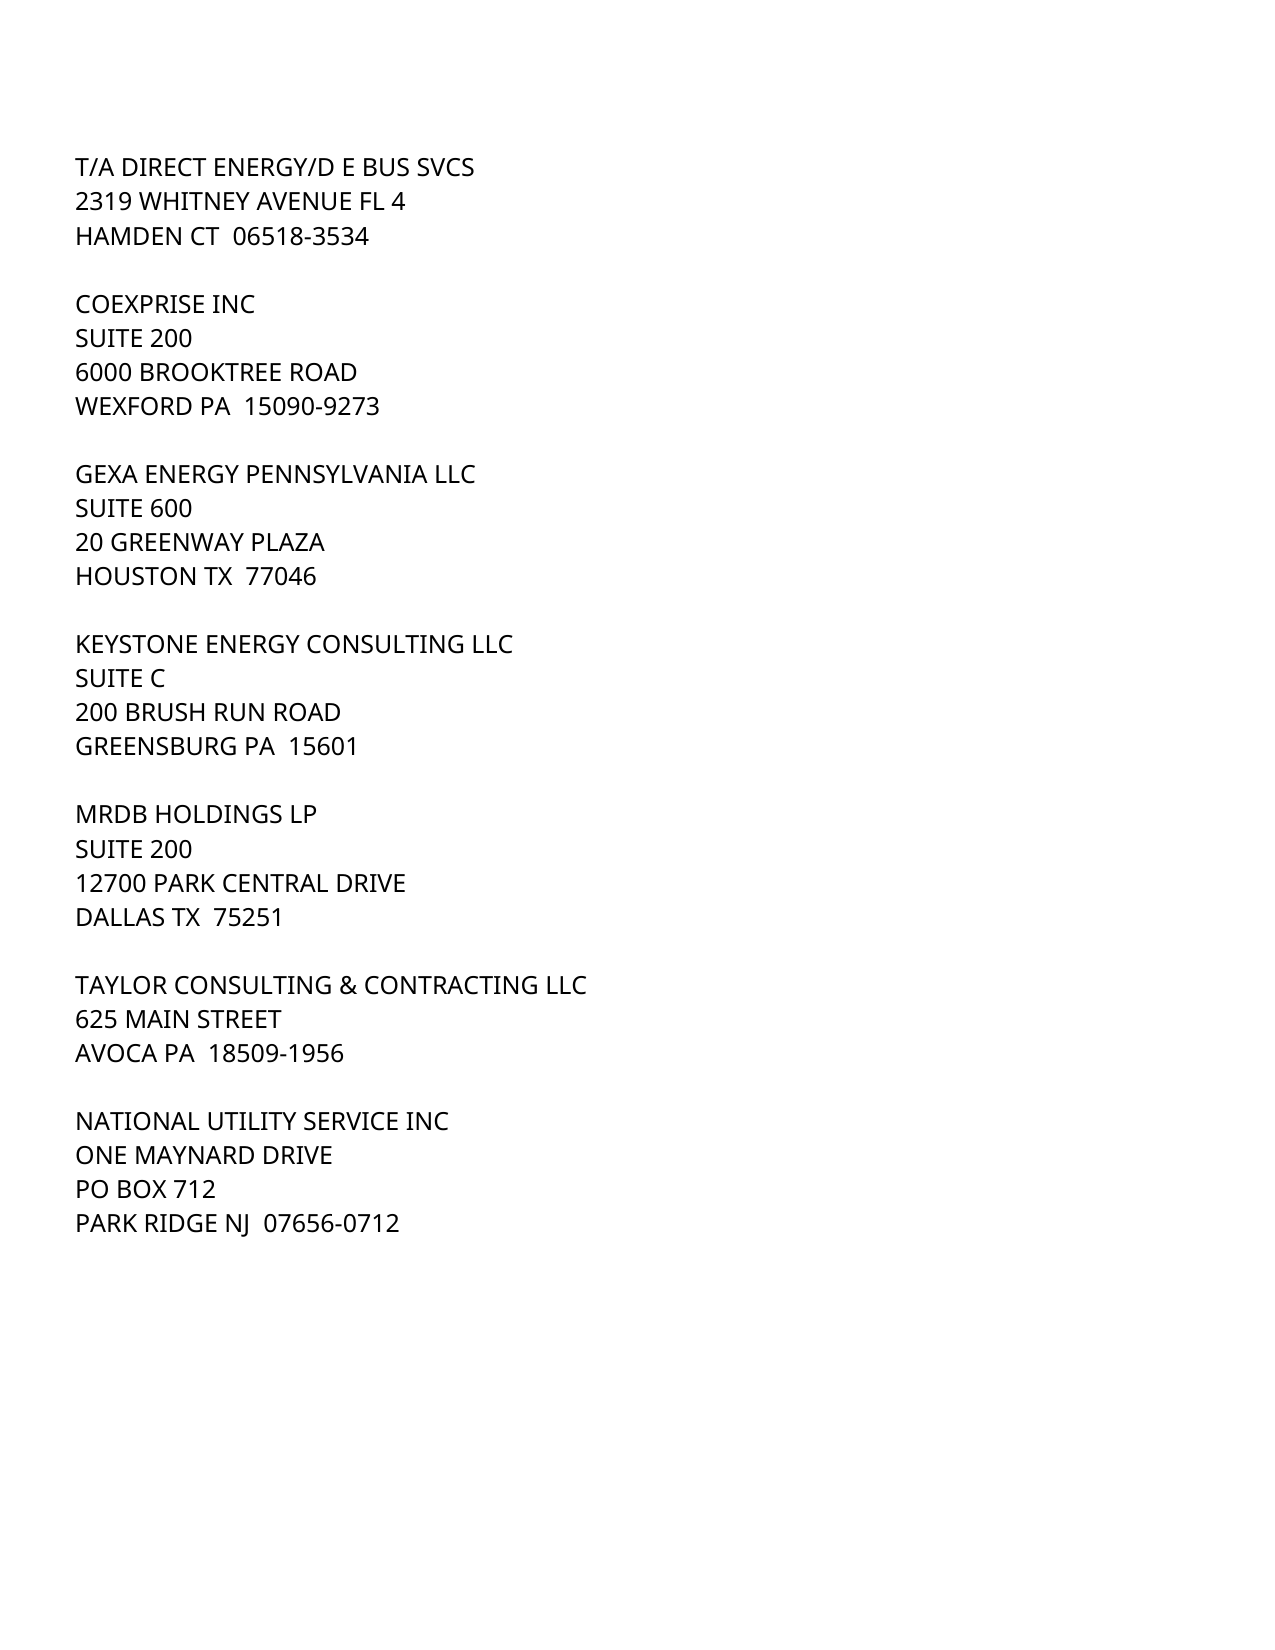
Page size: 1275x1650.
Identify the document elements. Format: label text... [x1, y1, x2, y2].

text Taylor Consulting & Contracting LLC [75, 967, 600, 1002]
text Park Ridge NJ 07656-0712 [75, 1206, 600, 1240]
text Dallas TX 75251 [75, 899, 600, 933]
text Suite 200 [75, 831, 600, 865]
text Suite 600 [75, 491, 600, 525]
text One Maynard Drive [75, 1138, 600, 1172]
text 2319 Whitney Avenue Fl 4 [75, 184, 600, 218]
text Avoca PA 18509-1956 [75, 1036, 600, 1070]
text National Utility Service Inc [75, 1104, 600, 1138]
text PO Box 712 [75, 1172, 600, 1206]
text Coexprise Inc [75, 286, 600, 320]
text Wexford PA 15090-9273 [75, 388, 600, 422]
text 6000 Brooktree Road [75, 354, 600, 388]
text 625 Main Street [75, 1002, 600, 1036]
text 200 Brush Run Road [75, 695, 600, 729]
text Suite 200 [75, 320, 600, 354]
text t/a direct energy/d e bus svcs [75, 150, 600, 184]
text MRDB Holdings LP [75, 797, 600, 831]
text Keystone Energy Consulting LLC [75, 627, 600, 661]
text Greensburg PA 15601 [75, 729, 600, 763]
text Houston TX 77046 [75, 559, 600, 593]
text GEXA Energy Pennsylvania LLC [75, 457, 600, 491]
text 12700 Park Central Drive [75, 865, 600, 899]
text Suite c [75, 661, 600, 695]
text 20 Greenway Plaza [75, 525, 600, 559]
text Hamden CT 06518-3534 [75, 218, 600, 252]
